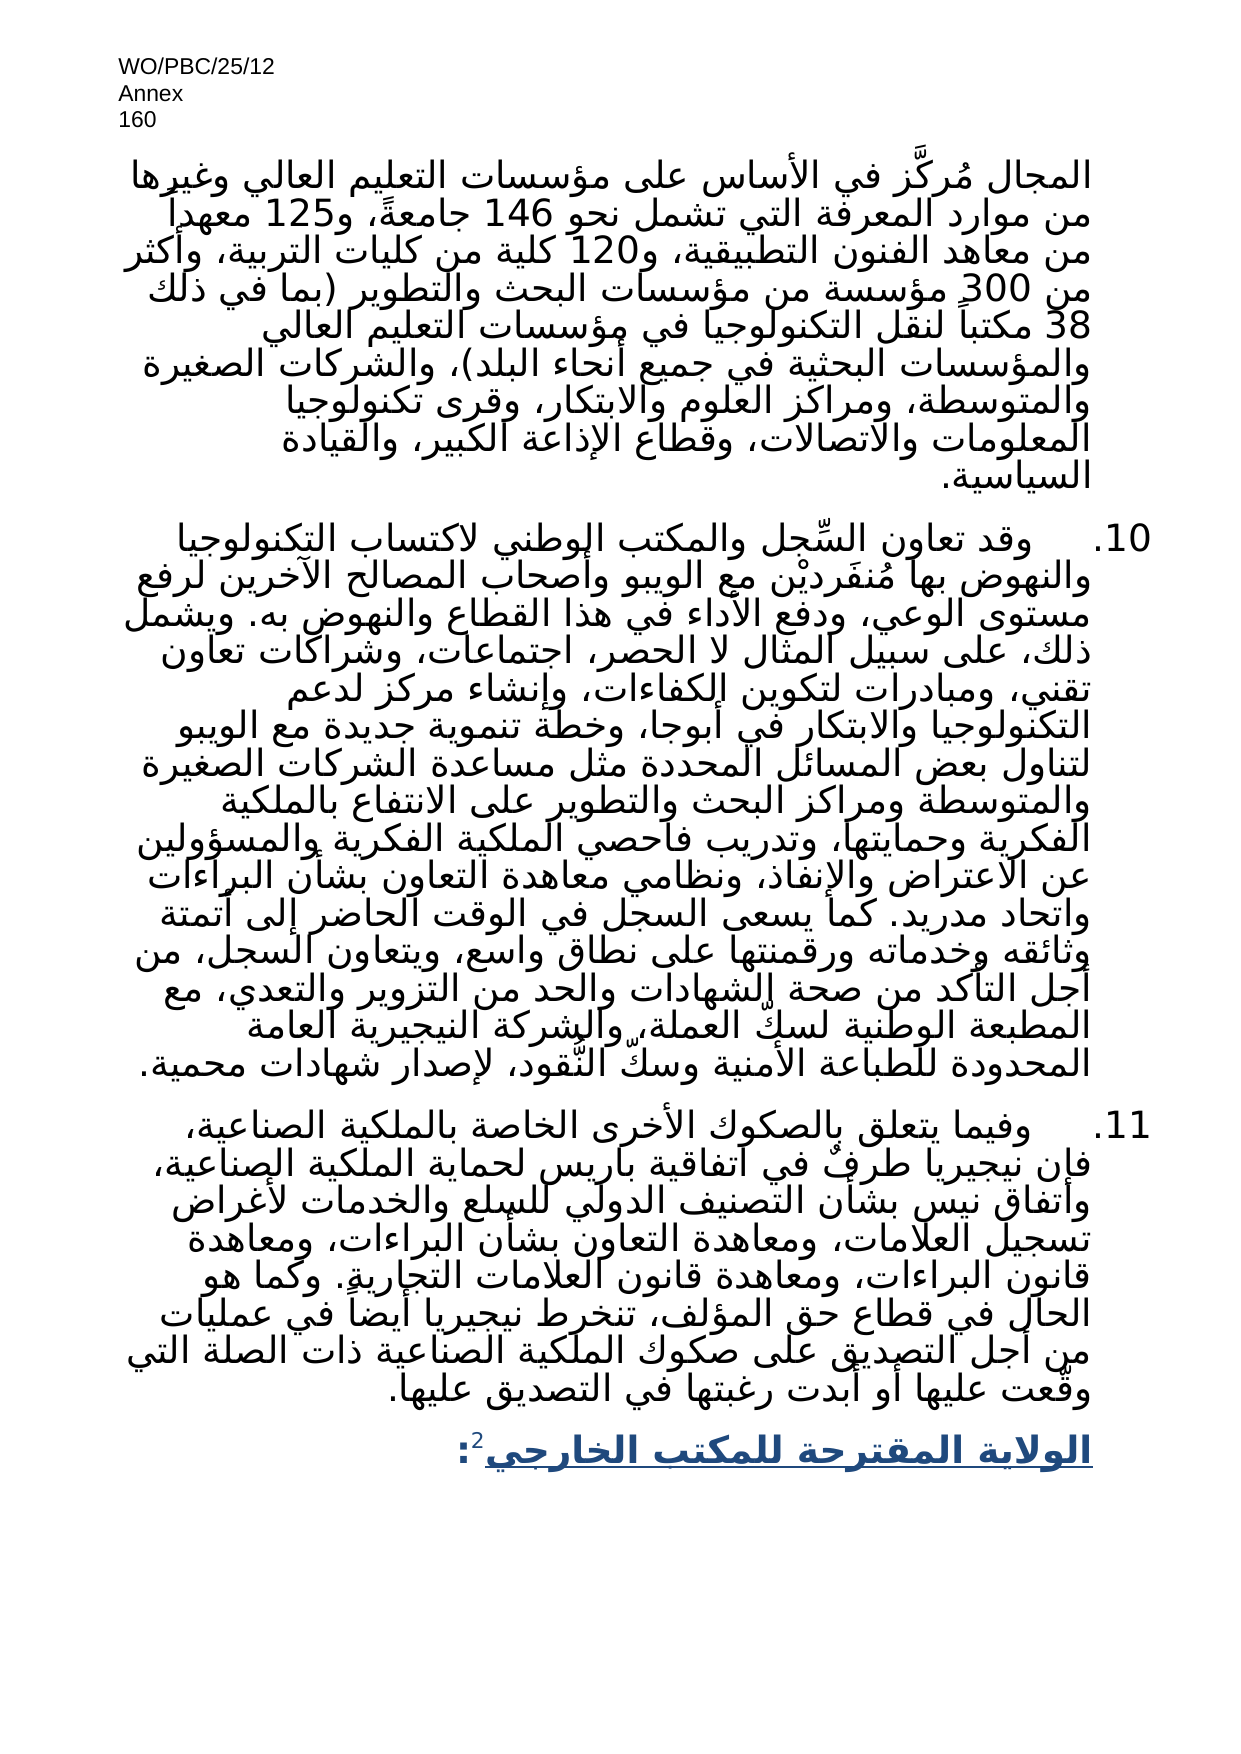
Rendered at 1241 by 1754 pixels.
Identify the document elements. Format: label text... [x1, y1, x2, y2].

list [118, 158, 1092, 496]
text الولاية المقترحة للمكتب الخارجي2: [118, 1433, 1092, 1471]
list وقد تعاون السِّجل والمكتب الوطني لاكتساب التكنولوجيا والنهوض بها مُنفَرديْن مع الويبو وأصحاب المصالح الآخرين لرفع مستوى الوعي، ودفع الأداء في هذا القطاع والنهوض به. ويشمل ذلك، على سبيل المثال لا الحصر، اجتماعات، وشراكات تعاون تقني، ومبادرات لتكوين الكفاءات، وإنشاء مركز لدعم التكنولوجيا والابتكار في أبوجا، وخطة تنموية جديدة مع الويبو لتناول بعض المسائل المحددة مثل مساعدة الشركات الصغيرة والمتوسطة ومراكز البحث والتطوير على الانتفاع بالملكية الفكرية وحمايتها، وتدريب فاحصي الملكية الفكرية والمسؤولين عن الاعتراض والإنفاذ، ونظامي معاهدة التعاون بشأن البراءات واتحاد مدريد. كما يسعى السجل في الوقت الحاضر إلى أتمتة وثائقه وخدماته ورقمنتها على نطاق واسع، ويتعاون السجل، من أجل التأكد من صحة الشهادات والحد من التزوير والتعدي، مع المطبعة الوطنية لسكّ العملة، والشركة النيجيرية العامة المحدودة للطباعة الأمنية وسكّ النُّقود، لإصدار شهادات محمية. [118, 521, 1092, 1083]
list وفيما يتعلق بالصكوك الأخرى الخاصة بالملكية الصناعية، فإن نيجيريا طرفٌ في اتفاقية باريس لحماية الملكية الصناعية، واتفاق نيس بشأن التصنيف الدولي للسلع والخدمات لأغراض تسجيل العلامات، ومعاهدة التعاون بشأن البراءات، ومعاهدة قانون البراءات، ومعاهدة قانون العلامات التجارية. وكما هو الحال في قطاع حق المؤلف، تنخرط نيجيريا أيضاً في عمليات من أجل التصديق على صكوك الملكية الصناعية ذات الصلة التي وقّعت عليها أو أبدت رغبتها في التصديق عليها. [118, 1108, 1092, 1408]
